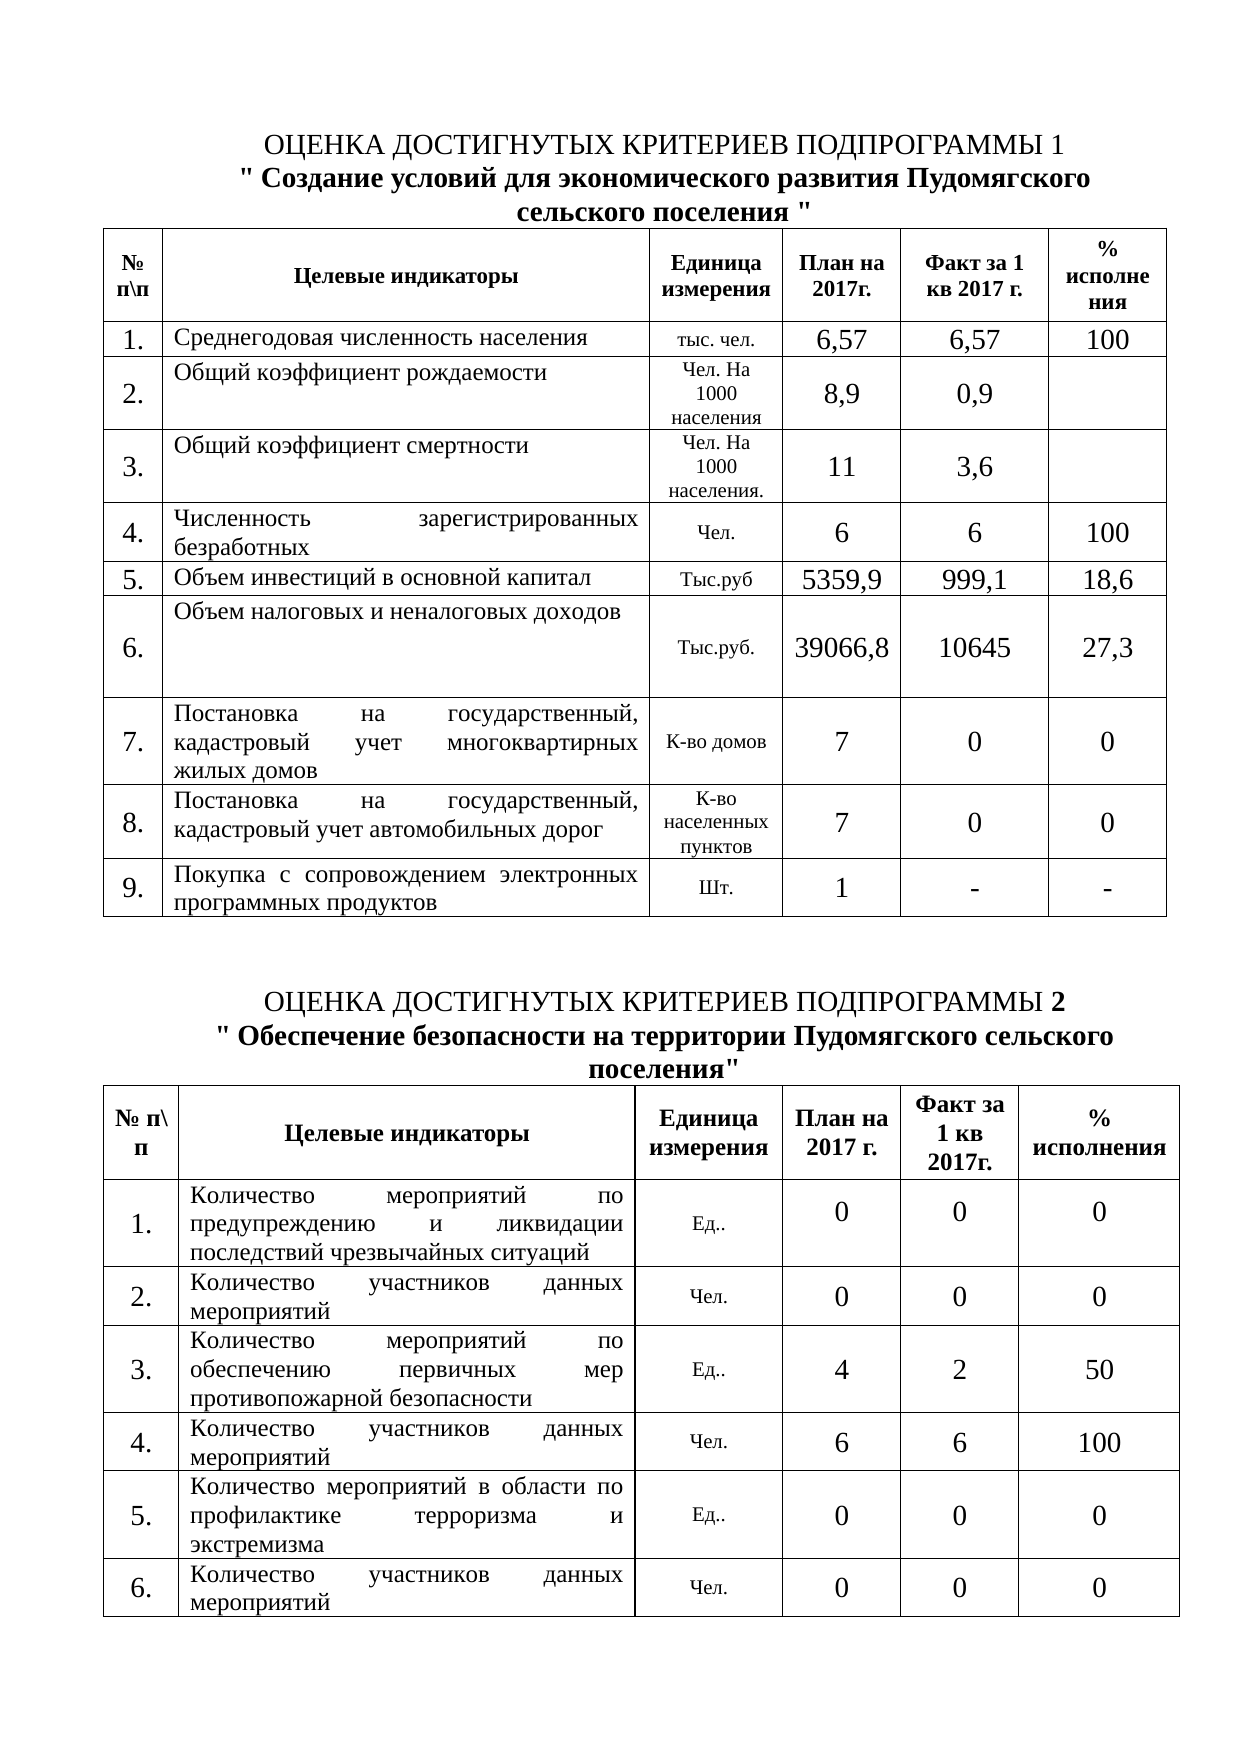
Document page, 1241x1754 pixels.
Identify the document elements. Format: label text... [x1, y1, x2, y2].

table_cell 39066,8 [783, 596, 900, 697]
table_cell 0 [901, 1267, 1018, 1324]
table_cell Ед.. [636, 1471, 782, 1558]
table_cell 100 [1049, 322, 1166, 356]
table_cell Общий коэффициент рождаемости [163, 357, 649, 429]
table_cell 0,9 [901, 357, 1048, 429]
text ОЦЕНКА ДОСТИГНУТЫХ КРИТЕРИЕВ ПОДПРОГРАММЫ 1 [177, 127, 1152, 160]
table_cell 4. [104, 503, 162, 561]
table_cell 100 [1049, 503, 1166, 561]
table_cell - [1049, 859, 1166, 916]
table_cell Количество мероприятий в области по профилактике терроризма и экстремизма [179, 1471, 634, 1558]
table_cell 0 [783, 1471, 900, 1558]
table_cell К-во домов [650, 698, 782, 784]
table_cell Объем инвестиций в основной капитал [163, 562, 649, 595]
table_cell 9. [104, 859, 162, 916]
table_cell [1049, 430, 1166, 502]
table_cell 1. [104, 322, 162, 356]
table_cell Постановка на государственный, кадастровый учет многоквартирных жилых домов [163, 698, 649, 784]
table_cell Чел. [650, 503, 782, 561]
table_header % исполнения [1019, 1086, 1179, 1179]
table_cell Количество мероприятий по обеспечению первичных мер противопожарной безопасности [179, 1326, 634, 1412]
table_cell 4 [783, 1326, 900, 1412]
table_cell 3. [104, 430, 162, 502]
table_cell Количество мероприятий по предупреждению и ликвидации последствий чрезвычайных ситуаций [179, 1180, 634, 1266]
table_cell Объем налоговых и неналоговых доходов [163, 596, 649, 697]
table_cell Покупка с сопровождением электронных программных продуктов [163, 859, 649, 916]
table_cell 2 [901, 1326, 1018, 1412]
table_cell Чел. [636, 1559, 782, 1616]
table_cell 5. [104, 1471, 178, 1558]
table_cell 4. [104, 1413, 178, 1470]
table_cell 0 [1049, 785, 1166, 858]
table_cell 0 [901, 698, 1048, 784]
table_header № п\п [104, 1086, 178, 1179]
table_cell 6 [783, 503, 900, 561]
table_cell 5. [104, 562, 162, 595]
table_cell 100 [1019, 1413, 1179, 1470]
table_cell Ед.. [636, 1326, 782, 1412]
table_header № п\п [104, 229, 162, 321]
table_cell 3. [104, 1326, 178, 1412]
table_cell 1. [104, 1180, 178, 1266]
table_cell 0 [901, 1559, 1018, 1616]
table_cell 1 [783, 859, 900, 916]
table_cell 0 [1019, 1559, 1179, 1616]
table_cell 999,1 [901, 562, 1048, 595]
table_cell 27,3 [1049, 596, 1166, 697]
table_cell 7. [104, 698, 162, 784]
table_cell Чел. На 1000 населения. [650, 430, 782, 502]
table_cell 6,57 [901, 322, 1048, 356]
table_cell [1049, 357, 1166, 429]
text " Обеспечение безопасности на территории Пудомягского сельского поселения" [177, 1018, 1152, 1085]
table_cell 7 [783, 785, 900, 858]
table_header Целевые индикаторы [163, 229, 649, 321]
table_cell 0 [1019, 1471, 1179, 1558]
table_cell Количество участников данных мероприятий [179, 1267, 634, 1324]
table_cell 18,6 [1049, 562, 1166, 595]
table_cell 0 [1019, 1267, 1179, 1324]
table_cell 0 [783, 1180, 900, 1266]
table_cell 5359,9 [783, 562, 900, 595]
table_cell 0 [901, 1180, 1018, 1266]
table_cell 6,57 [783, 322, 900, 356]
table_cell 0 [1019, 1180, 1179, 1266]
table_cell 2. [104, 357, 162, 429]
table_header Факт за 1 кв 2017 г. [901, 229, 1048, 321]
table_cell Количество участников данных мероприятий [179, 1559, 634, 1616]
table_cell Тыс.руб [650, 562, 782, 595]
table_cell 3,6 [901, 430, 1048, 502]
table_header План на 2017г. [783, 229, 900, 321]
table_cell 6 [901, 503, 1048, 561]
table_cell 6. [104, 1559, 178, 1616]
table_cell К-во населенных пунктов [650, 785, 782, 858]
table_cell 8,9 [783, 357, 900, 429]
table_cell Общий коэффициент смертности [163, 430, 649, 502]
table_cell Чел. [636, 1413, 782, 1470]
table_cell Постановка на государственный, кадастровый учет автомобильных дорог [163, 785, 649, 858]
table_cell 2. [104, 1267, 178, 1324]
table_cell 0 [783, 1559, 900, 1616]
table_header Единица измерения [636, 1086, 782, 1179]
table_cell 8. [104, 785, 162, 858]
table_cell 7 [783, 698, 900, 784]
table_cell Ед.. [636, 1180, 782, 1266]
table_header План на 2017 г. [783, 1086, 900, 1179]
table_cell 0 [783, 1267, 900, 1324]
text ОЦЕНКА ДОСТИГНУТЫХ КРИТЕРИЕВ ПОДПРОГРАММЫ 2 [177, 984, 1152, 1018]
table_cell 6 [901, 1413, 1018, 1470]
table_cell 0 [901, 785, 1048, 858]
table_cell Количество участников данных мероприятий [179, 1413, 634, 1470]
table_cell Численность зарегистрированных безработных [163, 503, 649, 561]
table_cell Шт. [650, 859, 782, 916]
table_cell 6. [104, 596, 162, 697]
table_cell тыс. чел. [650, 322, 782, 356]
table_header Единица измерения [650, 229, 782, 321]
table_cell 50 [1019, 1326, 1179, 1412]
table_cell 0 [901, 1471, 1018, 1558]
text " Создание условий для экономического развития Пудомягского сельского поселения " [177, 160, 1152, 227]
table_cell 10645 [901, 596, 1048, 697]
table_cell Среднегодовая численность населения [163, 322, 649, 356]
table_header Целевые индикаторы [179, 1086, 634, 1179]
table_cell 11 [783, 430, 900, 502]
table_cell 6 [783, 1413, 900, 1470]
table_cell Чел. На 1000 населения [650, 357, 782, 429]
table_cell Тыс.руб. [650, 596, 782, 697]
table_header % исполнения [1049, 229, 1166, 321]
table_cell - [901, 859, 1048, 916]
table_header Факт за 1 кв 2017г. [901, 1086, 1018, 1179]
table_cell 0 [1049, 698, 1166, 784]
table_cell Чел. [636, 1267, 782, 1324]
